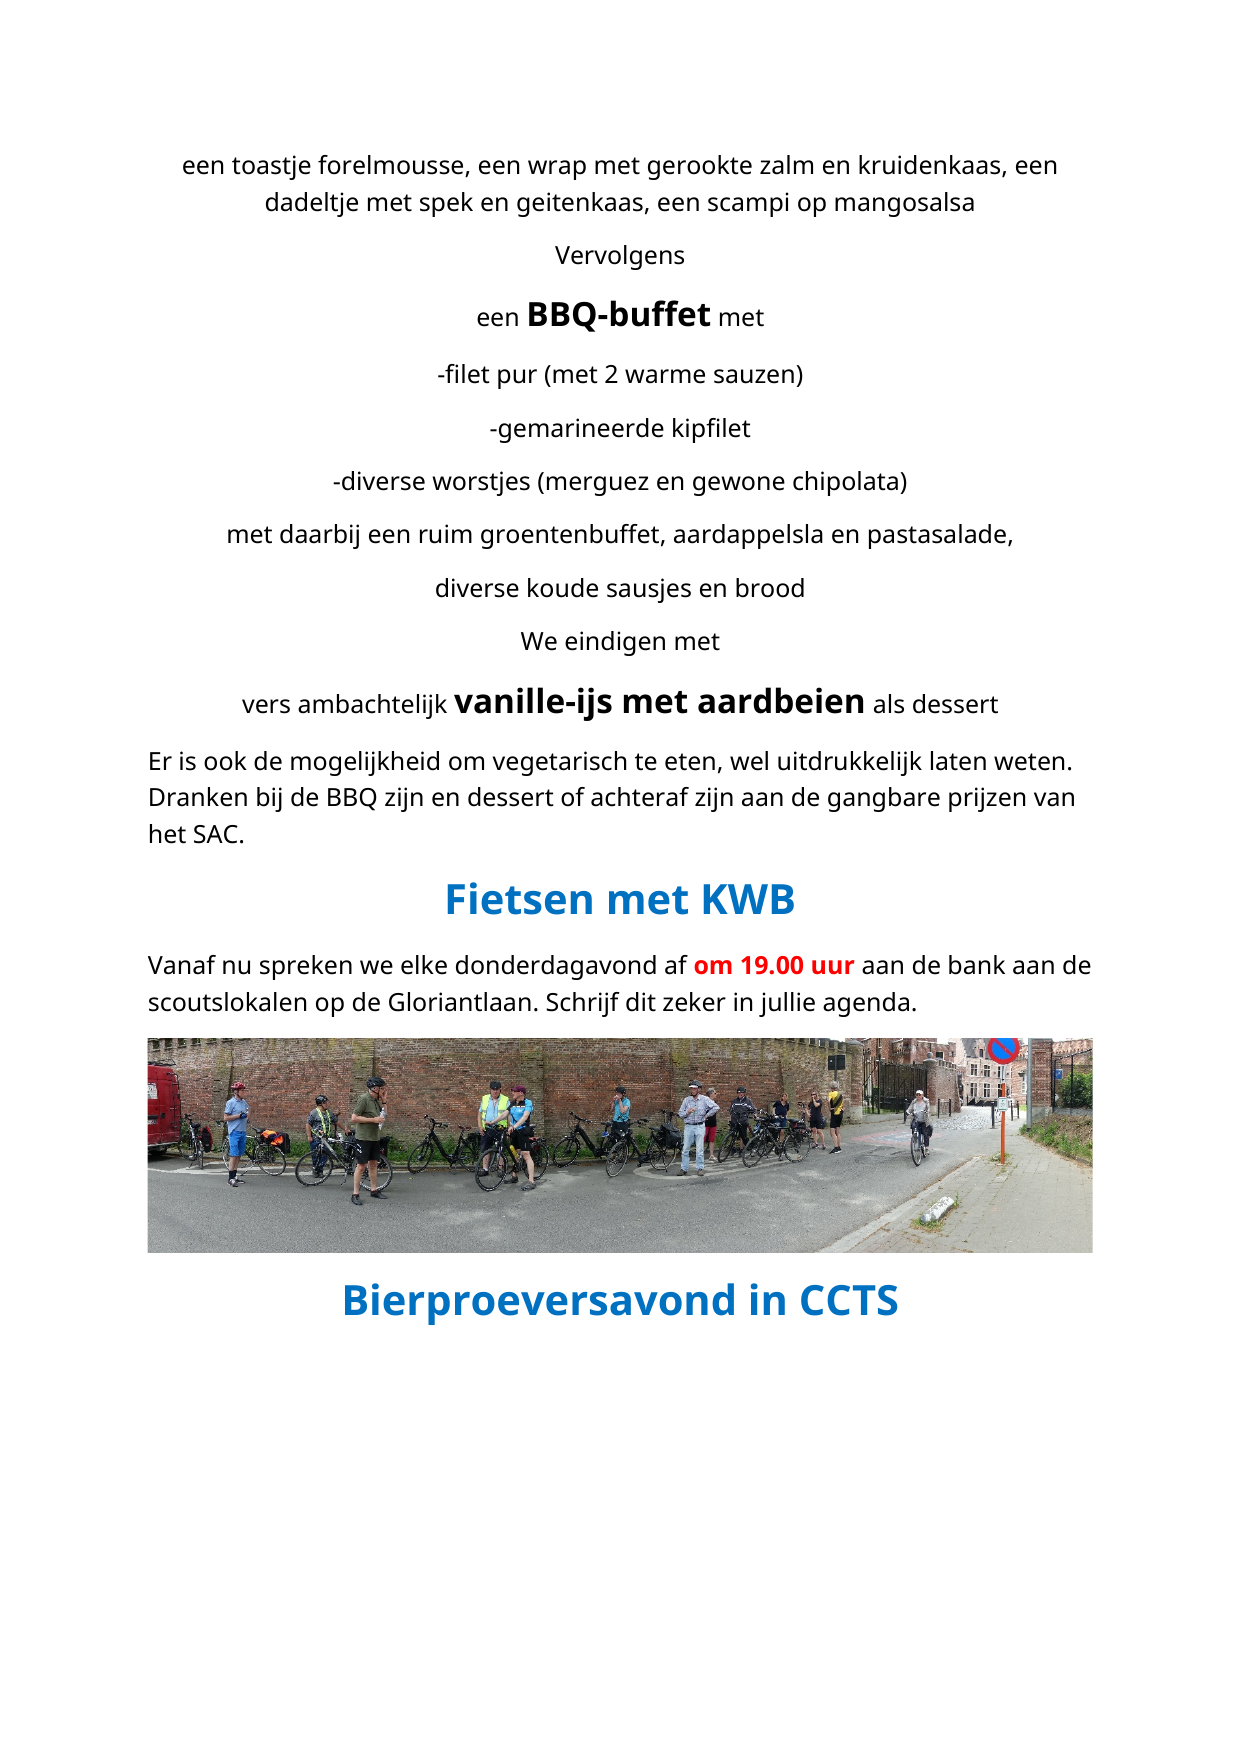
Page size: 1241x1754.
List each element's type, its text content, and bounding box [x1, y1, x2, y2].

text vers ambachtelijk vanille-ijs met aardbeien als dessert [148, 677, 1093, 723]
text Fietsen met KWB [148, 870, 1093, 927]
text met daarbij een ruim groentenbuffet, aardappelsla en pastasalade, [148, 517, 1093, 551]
text Vanaf nu spreken we elke donderdagavond af om 19.00 uur aan de bank aan de scoutslokalen op de Gloriantlaan. Schrijf dit zeker in jullie agenda. [148, 948, 1093, 1019]
text diverse koude sausjes en brood [148, 571, 1093, 605]
text Er is ook de mogelijkheid om vegetarisch te eten, wel uitdrukkelijk laten weten. Dranken bij de BBQ zijn en dessert of achteraf zijn aan de gangbare prijzen van het SAC. [148, 743, 1093, 851]
text We eindigen met [148, 624, 1093, 658]
text Vervolgens [148, 238, 1093, 272]
text -gemarineerde kipfilet [148, 410, 1093, 444]
text -diverse worstjes (merguez en gewone chipolata) [148, 464, 1093, 498]
text een toastje forelmousse, een wrap met gerookte zalm en kruidenkaas, een dadeltje met spek en geitenkaas, een scampi op mangosalsa [148, 148, 1093, 218]
text een BBQ-buffet met [148, 291, 1093, 337]
text Bierproeversavond in CCTS [148, 1271, 1093, 1328]
text -filet pur (met 2 warme sauzen) [148, 357, 1093, 391]
picture [147, 1038, 1093, 1253]
